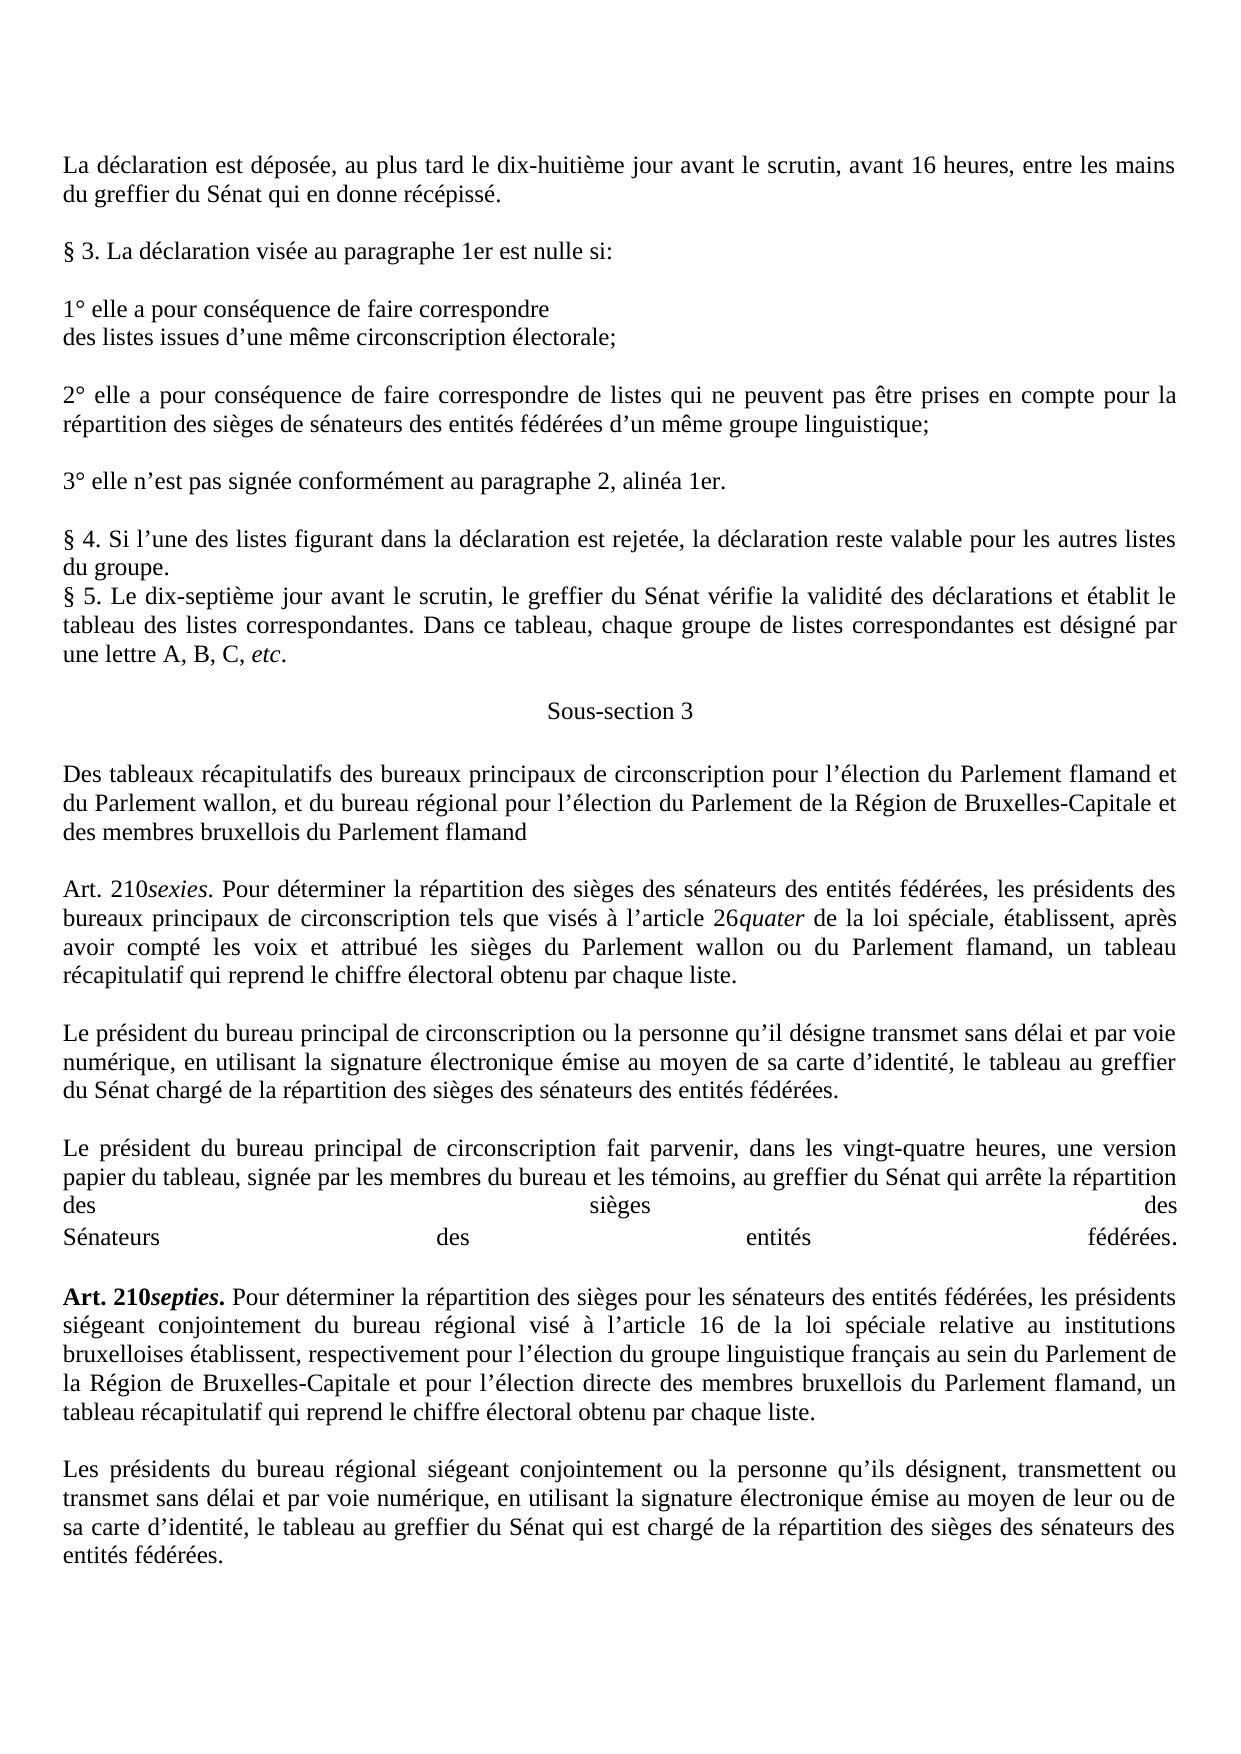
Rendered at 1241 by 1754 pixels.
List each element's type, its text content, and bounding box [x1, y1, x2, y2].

text 3° elle n’est pas signée conformément au paragraphe 2, alinéa 1er. [63, 466, 1178, 495]
text § 4. Si l’une des listes figurant dans la déclaration est rejetée, la déclaration reste valable pour les autres listes du groupe. [63, 524, 1178, 581]
text 2° elle a pour conséquence de faire correspondre de listes qui ne peuvent pas être prises en compte pour la répartition des sièges de sénateurs des entités fédérées d’un même groupe linguistique; [63, 380, 1178, 437]
text § 5. Le dix-septième jour avant le scrutin, le greffier du Sénat vérifie la validité des déclarations et établit le tableau des listes correspondantes. Dans ce tableau, chaque groupe de listes correspondantes est désigné par une lettre A, B, C, etc. [63, 581, 1178, 667]
text des listes issues d’une même circonscription électorale; [63, 322, 1178, 351]
text Les présidents du bureau régional siégeant conjointement ou la personne qu’ils désignent, transmettent ou transmet sans délai et par voie numérique, en utilisant la signature électronique émise au moyen de leur ou de sa carte d’identité, le tableau au greffier du Sénat qui est chargé de la répartition des sièges des sénateurs des entités fédérées. [63, 1454, 1178, 1569]
text Art. 210septies. Pour déterminer la répartition des sièges pour les sénateurs des entités fédérées, les présidents siégeant conjointement du bureau régional visé à l’article 16 de la loi spéciale relative au institutions bruxelloises établissent, respectivement pour l’élection du groupe linguistique français au sein du Parlement de la Région de Bruxelles-Capitale et pour l’élection directe des membres bruxellois du Parlement flamand, un tableau récapitulatif qui reprend le chiffre électoral obtenu par chaque liste. [63, 1282, 1178, 1426]
text Art. 210sexies. Pour déterminer la répartition des sièges des sénateurs des entités fédérées, les présidents des bureaux principaux de circonscription tels que visés à l’article 26quater de la loi spéciale, établissent, après avoir compté les voix et attribué les sièges du Parlement wallon ou du Parlement flamand, un tableau récapitulatif qui reprend le chiffre électoral obtenu par chaque liste. [63, 874, 1178, 989]
text 1° elle a pour conséquence de faire correspondre [63, 294, 1178, 322]
text Des tableaux récapitulatifs des bureaux principaux de circonscription pour l’élection du Parlement flamand et du Parlement wallon, et du bureau régional pour l’élection du Parlement de la Région de Bruxelles-Capitale et des membres bruxellois du Parlement flamand [63, 759, 1178, 845]
text La déclaration est déposée, au plus tard le dix-huitième jour avant le scrutin, avant 16 heures, entre les mains du greffier du Sénat qui en donne récépissé. [63, 150, 1178, 207]
text Le président du bureau principal de circonscription fait parvenir, dans les vingt-quatre heures, une version papier du tableau, signée par les membres du bureau et les témoins, au greffier du Sénat qui arrête la répartition des sièges des Sénateurs des entités fédérées. [63, 1133, 1178, 1282]
text Le président du bureau principal de circonscription ou la personne qu’il désigne transmet sans délai et par voie numérique, en utilisant la signature électronique émise au moyen de sa carte d’identité, le tableau au greffier du Sénat chargé de la répartition des sièges des sénateurs des entités fédérées. [63, 1018, 1178, 1104]
text Sous-section 3 [63, 696, 1178, 725]
text § 3. La déclaration visée au paragraphe 1er est nulle si: [63, 236, 1178, 265]
